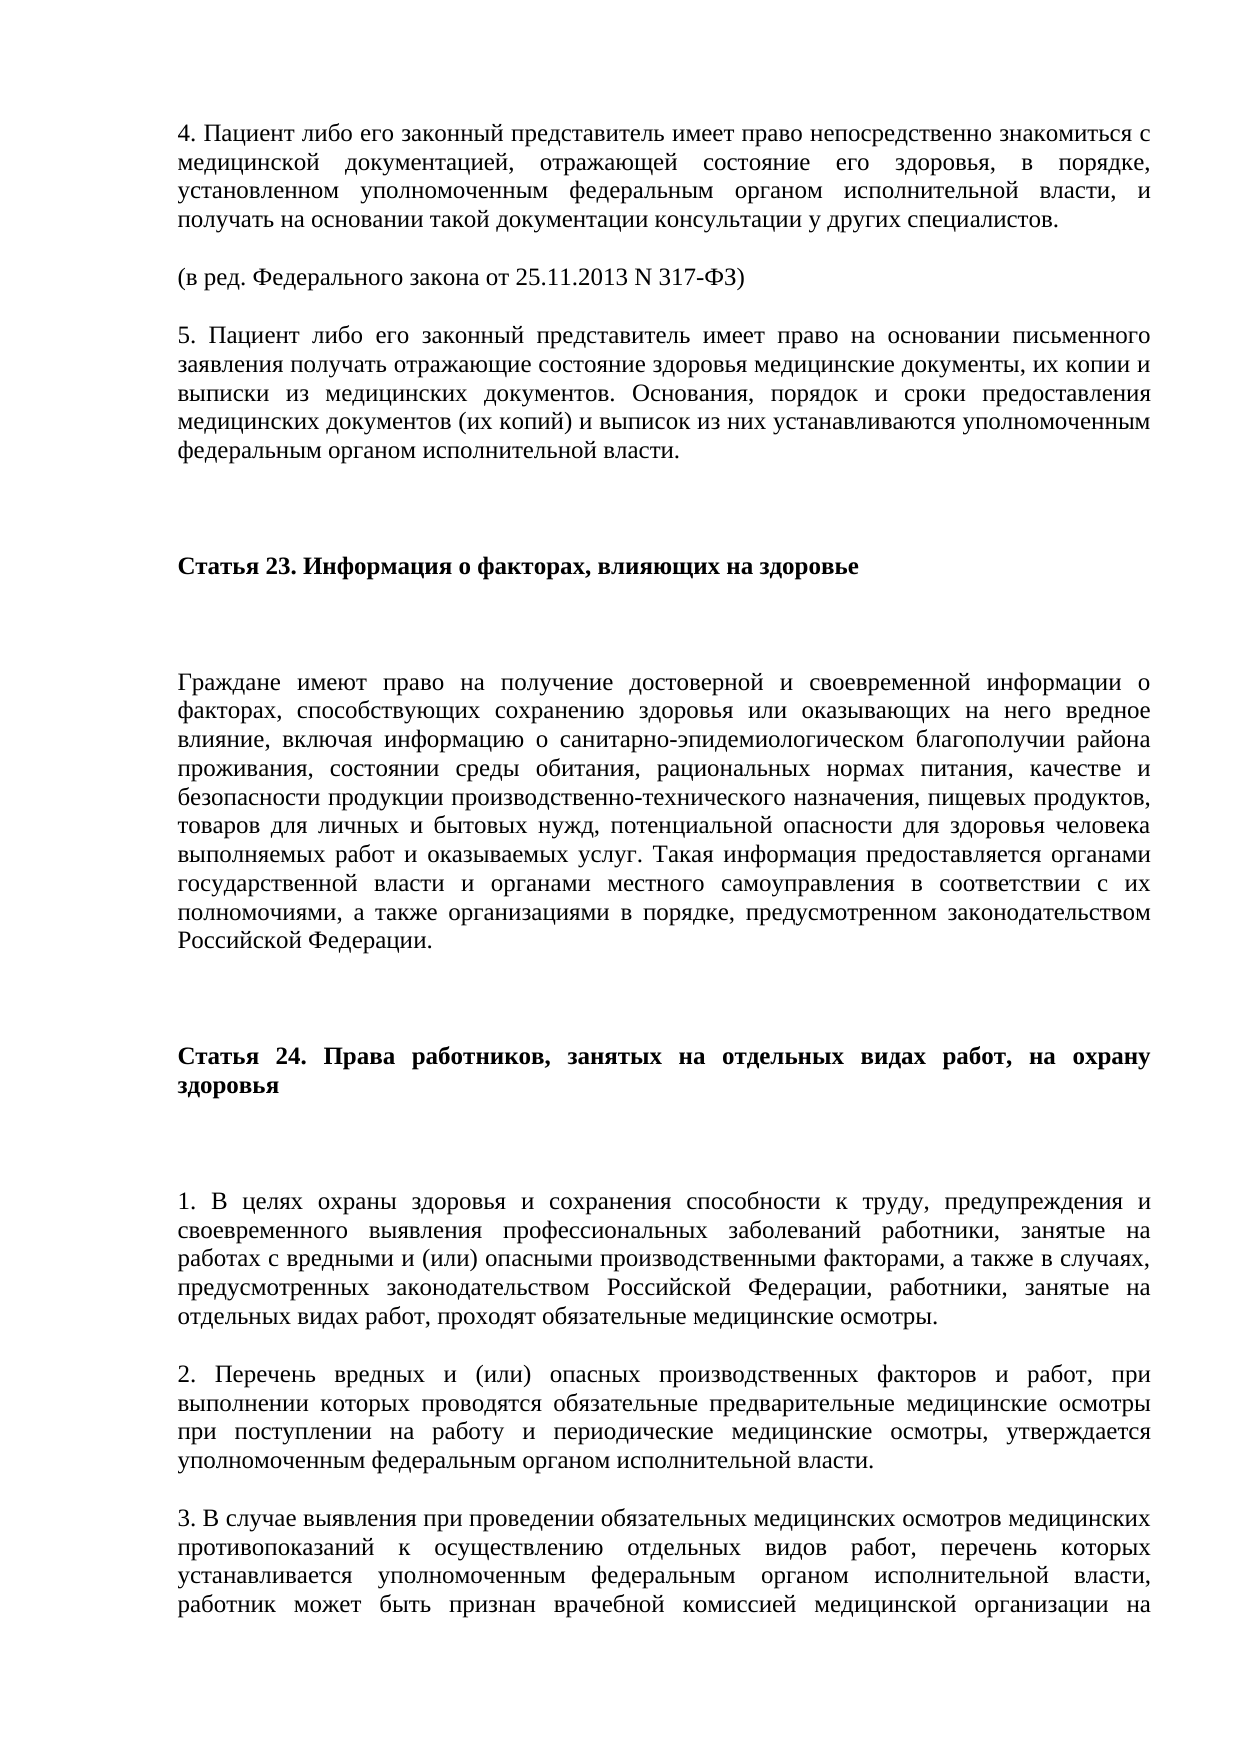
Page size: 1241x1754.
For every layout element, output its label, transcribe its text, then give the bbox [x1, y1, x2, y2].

text Статья 24. Права работников, занятых на отдельных видах работ, на охрану здоровья [177, 1041, 1152, 1099]
text (в ред. Федерального закона от 25.11.2013 N 317-ФЗ) [177, 262, 1152, 291]
text 2. Перечень вредных и (или) опасных производственных факторов и работ, при выполнении которых проводятся обязательные предварительные медицинские осмотры при поступлении на работу и периодические медицинские осмотры, утверждается уполномоченным федеральным органом исполнительной власти. [177, 1359, 1152, 1474]
text 5. Пациент либо его законный представитель имеет право на основании письменного заявления получать отражающие состояние здоровья медицинские документы, их копии и выписки из медицинских документов. Основания, порядок и сроки предоставления медицинских документов (их копий) и выписок из них устанавливаются уполномоченным федеральным органом исполнительной власти. [177, 320, 1152, 464]
text 4. Пациент либо его законный представитель имеет право непосредственно знакомиться с медицинской документацией, отражающей состояние его здоровья, в порядке, установленном уполномоченным федеральным органом исполнительной власти, и получать на основании такой документации консультации у других специалистов. [177, 118, 1152, 233]
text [177, 1503, 1152, 1618]
text 1. В целях охраны здоровья и сохранения способности к труду, предупреждения и своевременного выявления профессиональных заболеваний работники, занятые на работах с вредными и (или) опасными производственными факторами, а также в случаях, предусмотренных законодательством Российской Федерации, работники, занятые на отдельных видах работ, проходят обязательные медицинские осмотры. [177, 1186, 1152, 1330]
text Граждане имеют право на получение достоверной и своевременной информации о факторах, способствующих сохранению здоровья или оказывающих на него вредное влияние, включая информацию о санитарно-эпидемиологическом благополучии района проживания, состоянии среды обитания, рациональных нормах питания, качестве и безопасности продукции производственно-технического назначения, пищевых продуктов, товаров для личных и бытовых нужд, потенциальной опасности для здоровья человека выполняемых работ и оказываемых услуг. Такая информация предоставляется органами государственной власти и органами местного самоуправления в соответствии с их полномочиями, а также организациями в порядке, предусмотренном законодательством Российской Федерации. [177, 667, 1152, 954]
text Статья 23. Информация о факторах, влияющих на здоровье [177, 551, 1152, 580]
